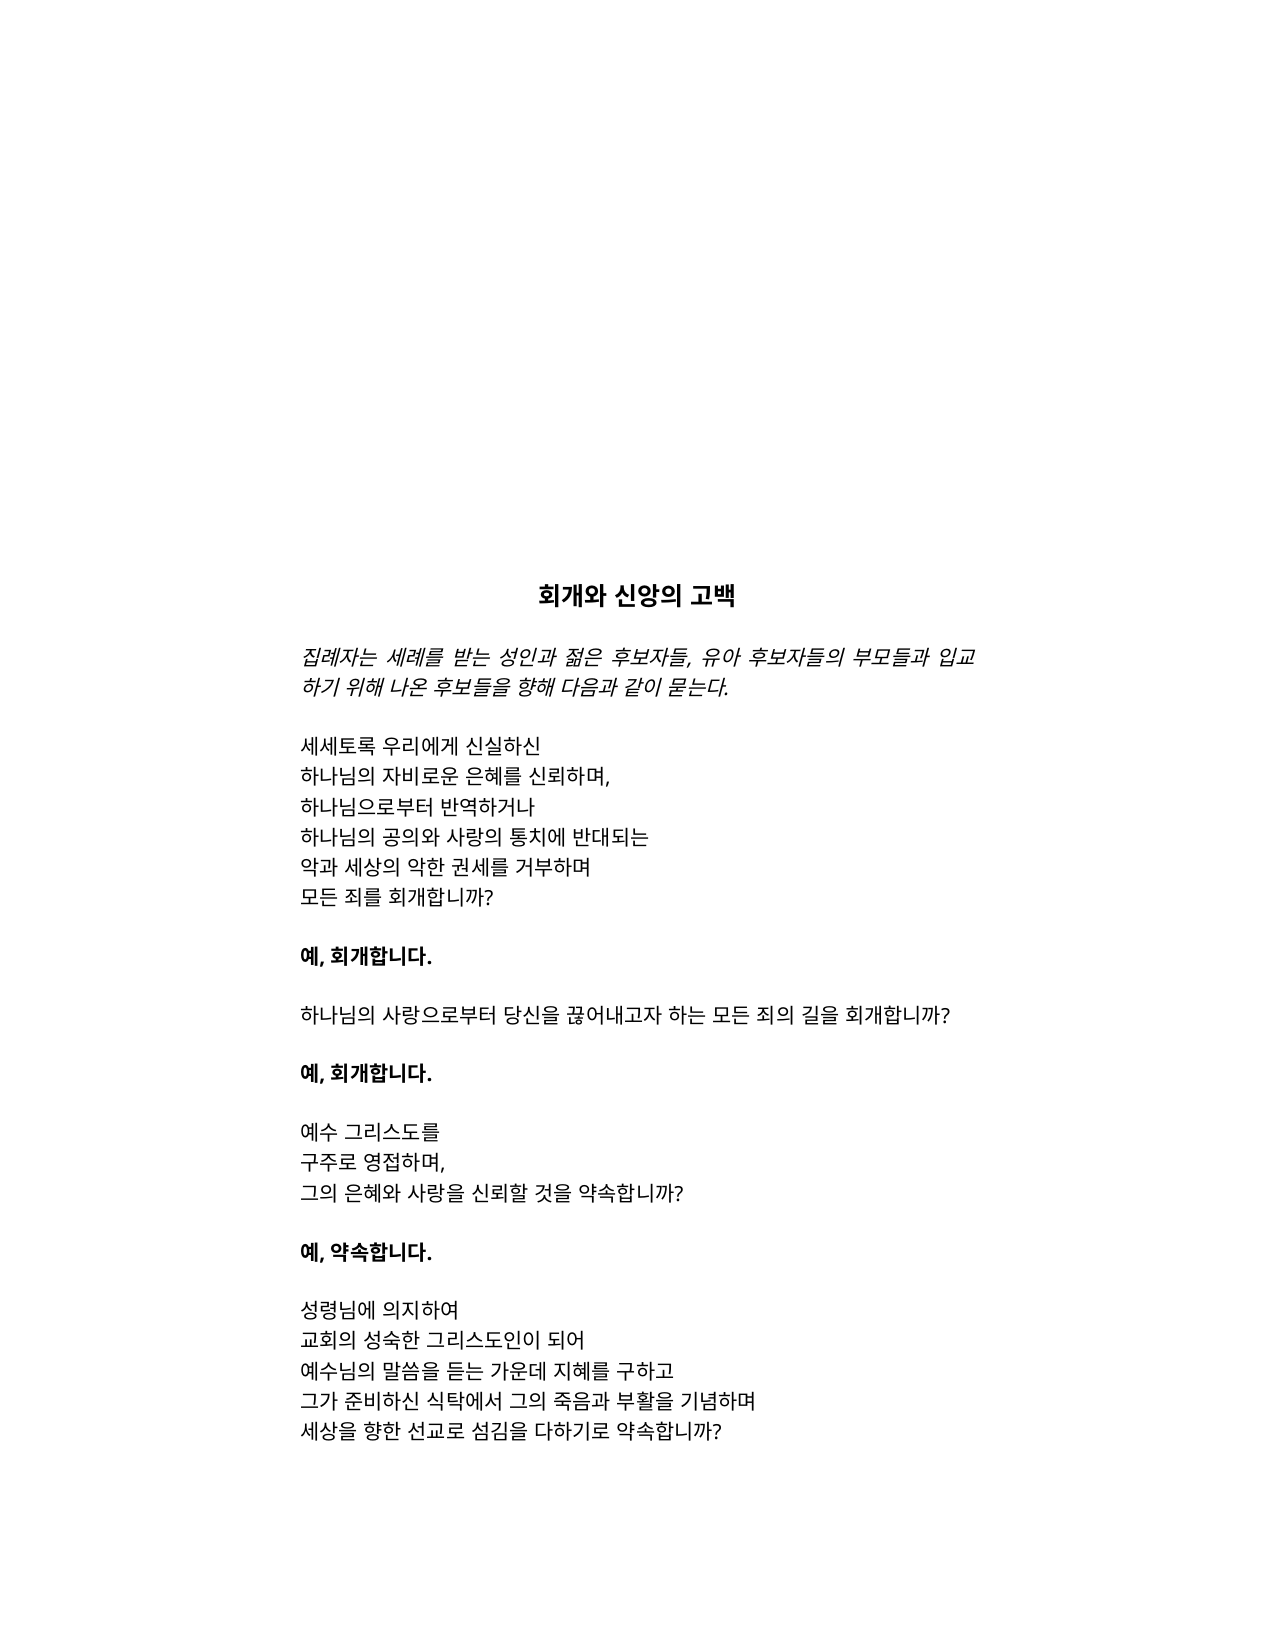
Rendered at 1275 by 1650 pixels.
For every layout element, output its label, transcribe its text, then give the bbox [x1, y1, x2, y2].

text 모든 죄를 회개합니까? [300, 881, 975, 912]
text 예수님의 말씀을 듣는 가운데 지혜를 구하고 [300, 1355, 975, 1385]
text 하나님의 공의와 사랑의 통치에 반대되는 [300, 821, 975, 851]
text 예, 회개합니다. [300, 940, 975, 971]
text 구주로 영접하며, [300, 1147, 975, 1177]
text 하나님으로부터 반역하거나 [300, 791, 975, 821]
text 집례자는 세례를 받는 성인과 젊은 후보자들, 유아 후보자들의 부모들과 입교 하기 위해 나온 후보들을 향해 다음과 같이 묻는다. [300, 641, 975, 702]
text 성령님에 의지하여 [300, 1294, 975, 1325]
text 세세토록 우리에게 신실하신 [300, 730, 975, 761]
text 악과 세상의 악한 권세를 거부하며 [300, 851, 975, 881]
text 예, 회개합니다. [300, 1058, 975, 1088]
text 교회의 성숙한 그리스도인이 되어 [300, 1325, 975, 1355]
text 그의 은혜와 사랑을 신뢰할 것을 약속합니까? [300, 1177, 975, 1207]
text 하나님의 사랑으로부터 당신을 끊어내고자 하는 모든 죄의 길을 회개합니까? [300, 999, 975, 1029]
text 하나님의 자비로운 은혜를 신뢰하며, [300, 761, 975, 791]
text 예수 그리스도를 [300, 1116, 975, 1147]
text 예, 약속합니다. [300, 1236, 975, 1266]
text 회개와 신앙의 고백 [300, 577, 975, 613]
text 그가 준비하신 식탁에서 그의 죽음과 부활을 기념하며 [300, 1385, 975, 1415]
text 세상을 향한 선교로 섬김을 다하기로 약속합니까? [300, 1415, 975, 1446]
